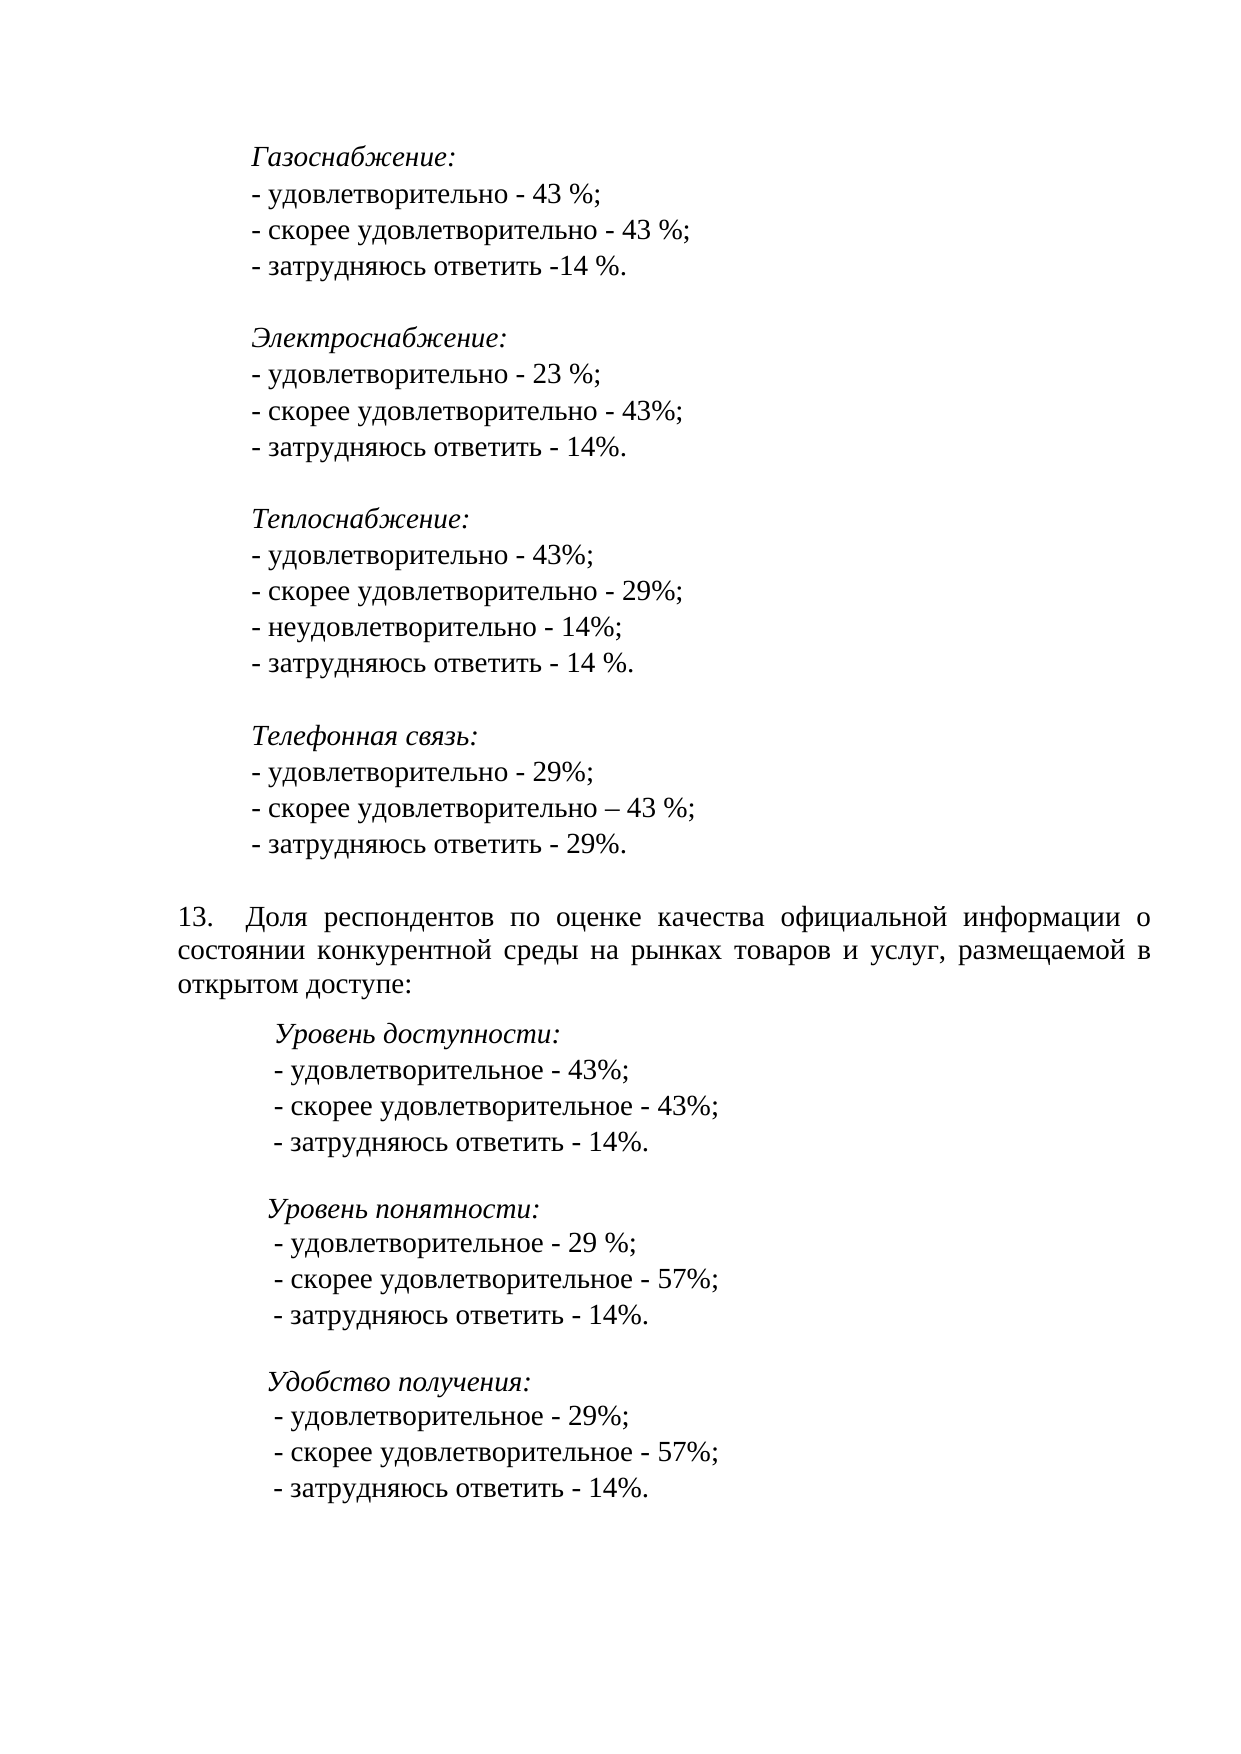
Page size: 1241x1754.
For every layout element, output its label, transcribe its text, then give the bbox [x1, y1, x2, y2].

text - скорее удовлетворительно – 43 %; [177, 790, 1152, 824]
text Уровень доступности: [177, 1016, 1152, 1049]
text - удовлетворительно - 29%; [177, 754, 1152, 788]
text Электроснабжение: [177, 320, 1152, 354]
text - удовлетворительно - 43%; [177, 537, 1152, 571]
text - скорее удовлетворительное - 57%; [177, 1261, 1152, 1295]
text - затрудняюсь ответить - 29%. [177, 826, 1152, 860]
text - затрудняюсь ответить - 14%. [177, 1297, 1152, 1331]
text - удовлетворительно - 43 %; [177, 176, 1152, 209]
text - затрудняюсь ответить - 14%. [177, 429, 1152, 462]
text Удобство получения: [177, 1364, 1152, 1398]
text - удовлетворительное - 29 %; [177, 1225, 1152, 1258]
text - неудовлетворительно - 14%; [177, 609, 1152, 643]
text Уровень понятности: [177, 1191, 1152, 1225]
text - скорее удовлетворительное - 57%; [177, 1434, 1152, 1468]
text - затрудняюсь ответить - 14%. [177, 1470, 1152, 1504]
text - затрудняюсь ответить -14 %. [177, 248, 1152, 282]
text - затрудняюсь ответить - 14 %. [177, 646, 1152, 679]
text Газоснабжение: [177, 139, 1152, 173]
text 13. Доля респондентов по оценке качества официальной информации о состоянии конкурентной среды на рынках товаров и услуг, размещаемой в открытом доступе: [177, 899, 1152, 999]
text Телефонная связь: [177, 718, 1152, 751]
text - затрудняюсь ответить - 14%. [177, 1124, 1152, 1158]
text - удовлетворительно - 23 %; [177, 356, 1152, 390]
text Теплоснабжение: [177, 501, 1152, 534]
text - скорее удовлетворительно - 29%; [177, 573, 1152, 607]
text - удовлетворительное - 29%; [177, 1398, 1152, 1431]
text - скорее удовлетворительное - 43%; [177, 1088, 1152, 1122]
text - удовлетворительное - 43%; [177, 1052, 1152, 1086]
text - скорее удовлетворительно - 43%; [177, 393, 1152, 426]
text - скорее удовлетворительно - 43 %; [177, 212, 1152, 245]
